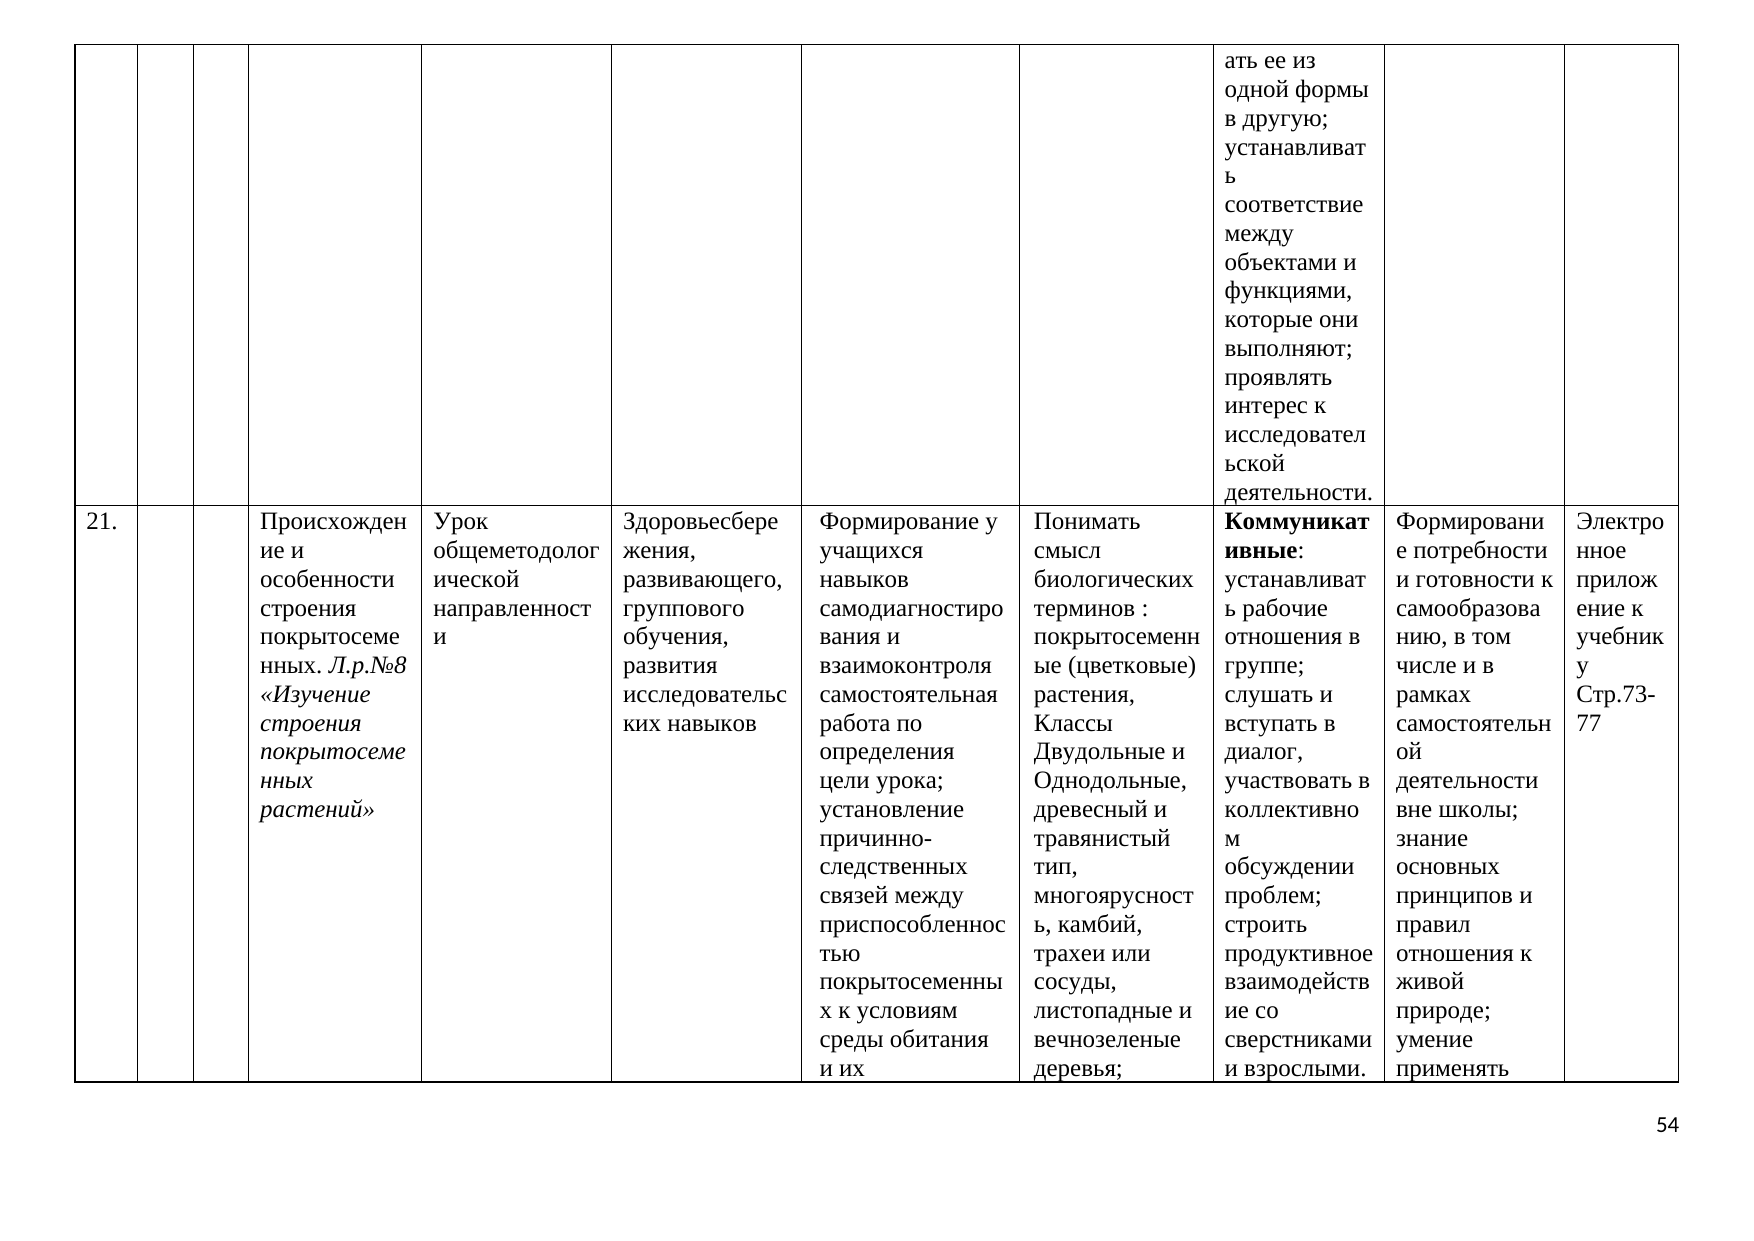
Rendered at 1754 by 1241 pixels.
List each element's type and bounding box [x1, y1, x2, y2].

table_cell [76, 45, 137, 505]
table_cell [138, 45, 193, 505]
table_cell [612, 506, 801, 1081]
table_cell [1565, 45, 1678, 505]
table_cell [249, 506, 421, 1081]
table_cell [249, 45, 421, 505]
table_cell [802, 45, 1019, 505]
table_cell [422, 506, 611, 1081]
table_cell [1020, 45, 1213, 505]
table_cell [1214, 506, 1384, 1081]
table_cell [1214, 45, 1384, 505]
table_cell [138, 506, 193, 1081]
table_cell [1565, 506, 1678, 1081]
table_cell [612, 45, 801, 505]
table_cell [76, 506, 137, 1081]
table_cell [422, 45, 611, 505]
table_cell [194, 506, 248, 1081]
table_cell [802, 506, 1019, 1081]
table_cell [1020, 506, 1213, 1081]
table_cell [1385, 506, 1564, 1081]
table_cell [1385, 45, 1564, 505]
table_cell [194, 45, 248, 505]
